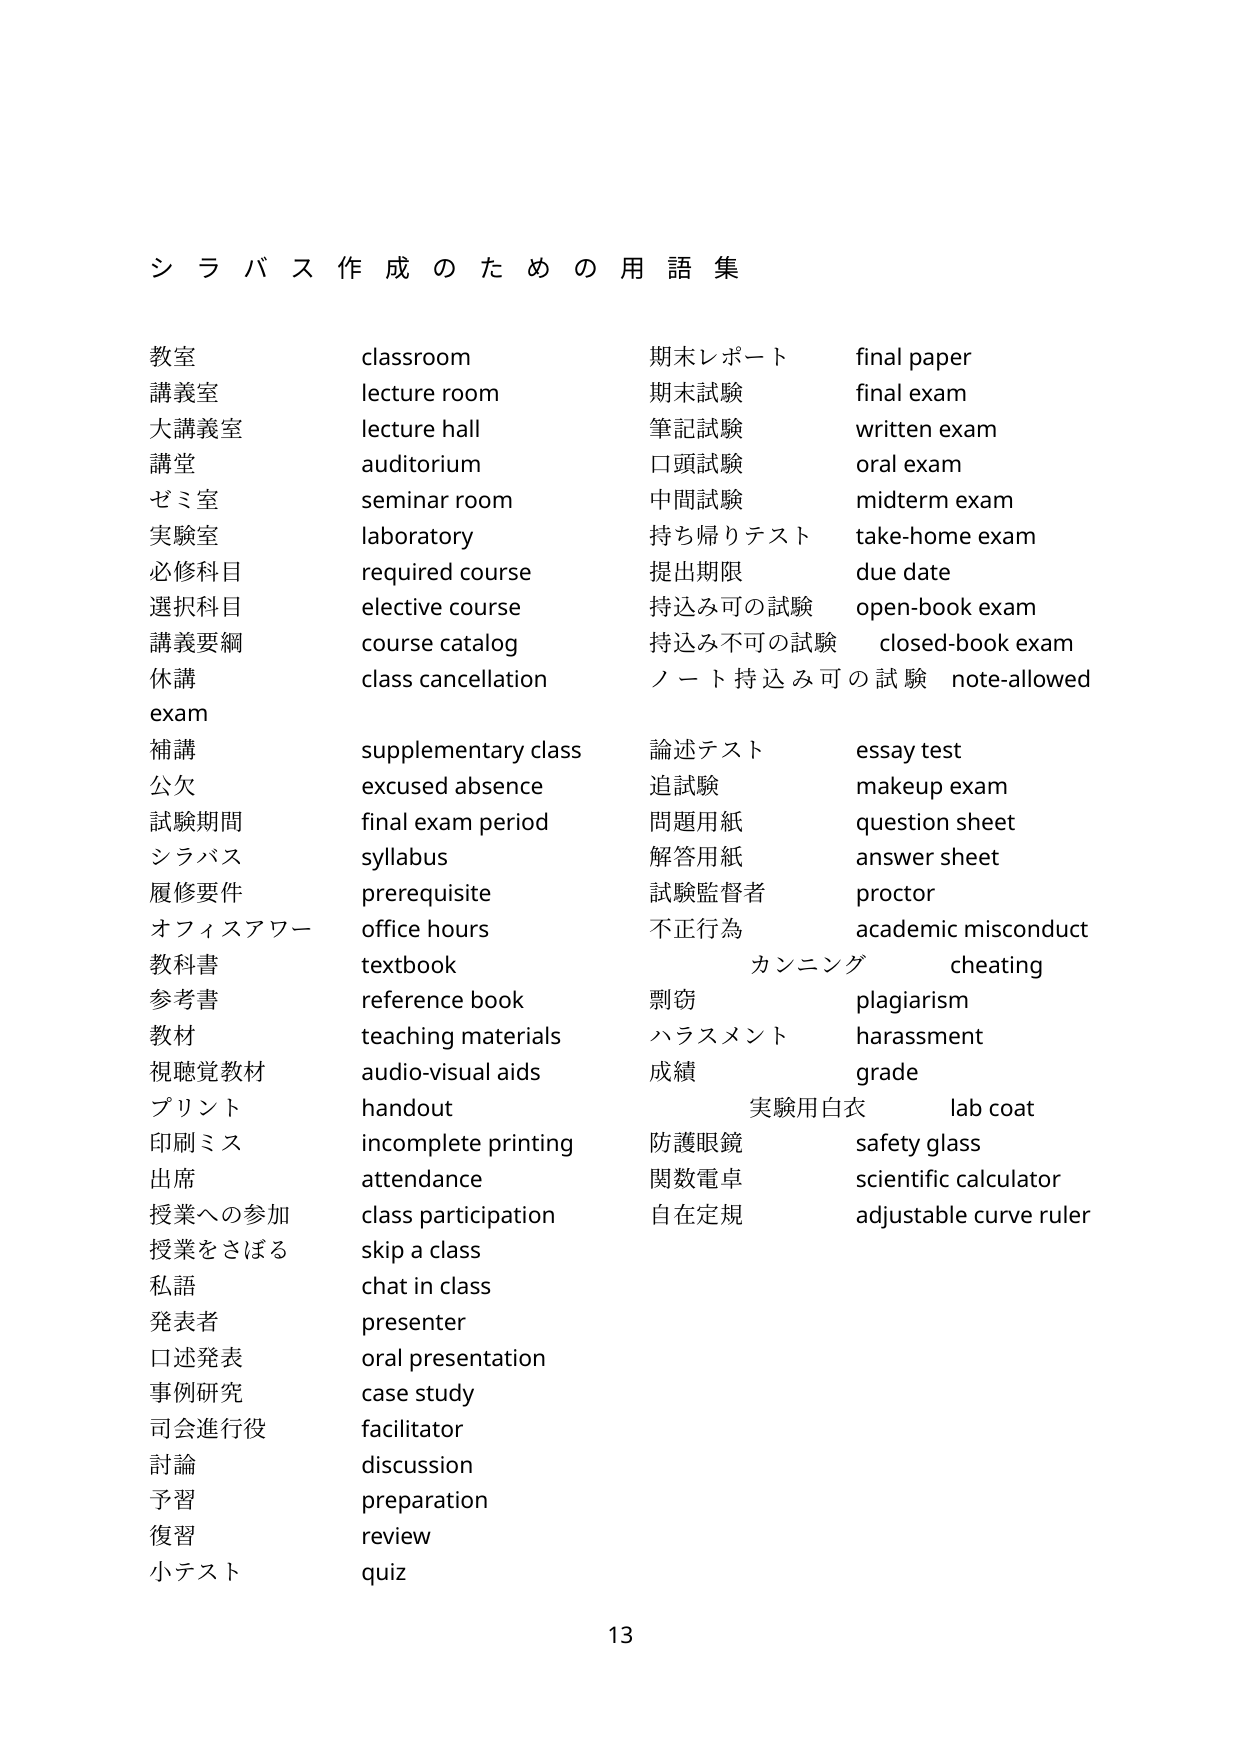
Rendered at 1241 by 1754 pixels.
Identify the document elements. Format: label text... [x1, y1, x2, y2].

text 休講 class cancellation ノート持込み可の試験note-allowed exam [149, 659, 1091, 731]
text 復習 review [149, 1517, 1091, 1553]
text プリント handout 実験用白衣 lab coat [149, 1088, 1091, 1124]
text 講堂 auditorium 口頭試験 oral exam [149, 445, 1091, 481]
text 発表者 presenter [149, 1303, 1091, 1338]
text 試験期間 final exam period 問題用紙 question sheet [149, 802, 1091, 838]
text 補講 supplementary class 論述テスト essay test [149, 731, 1091, 767]
text 司会進行役 facilitator [149, 1410, 1091, 1446]
text オフィスアワー office hours 不正行為 academic misconduct [149, 909, 1091, 945]
text 履修要件 prerequisite 試験監督者 proctor [149, 874, 1091, 909]
text 討論 discussion [149, 1446, 1091, 1481]
text 必修科目 required course 提出期限 due date [149, 552, 1091, 588]
text 参考書 reference book 剽窃 plagiarism [149, 981, 1091, 1017]
text 公欠 excused absence 追試験 makeup exam [149, 767, 1091, 802]
text 口述発表 oral presentation [149, 1338, 1091, 1374]
text ゼミ室 seminar room 中間試験 midterm exam [149, 481, 1091, 517]
text 実験室 laboratory 持ち帰りテスト take-home exam [149, 517, 1091, 552]
text 講義室 lecture room 期末試験 final exam [149, 374, 1091, 409]
text 講義要綱 course catalog 持込み不可の試験 closed-book exam [149, 624, 1091, 659]
text 教室 classroom 期末レポート final paper [149, 338, 1091, 374]
text 選択科目 elective course 持込み可の試験 open-book exam [149, 588, 1091, 624]
text 授業をさぼる skip a class [149, 1231, 1091, 1267]
text 印刷ミス incomplete printing 防護眼鏡 safety glass [149, 1124, 1091, 1160]
text 視聴覚教材 audio-visual aids 成績 grade [149, 1052, 1091, 1088]
text 事例研究 case study [149, 1374, 1091, 1410]
text 大講義室 lecture hall 筆記試験 written exam [149, 409, 1091, 445]
text シラバス syllabus 解答用紙 answer sheet [149, 838, 1091, 874]
text 私語 chat in class [149, 1267, 1091, 1303]
subtitle シラバス作成のための用語集 [149, 231, 1091, 302]
text 予習 preparation [149, 1481, 1091, 1517]
text 教材 teaching materials ハラスメント harassment [149, 1017, 1091, 1052]
text 小テスト quiz [149, 1553, 1091, 1588]
text 授業への参加 class participation 自在定規 adjustable curve ruler [149, 1195, 1091, 1231]
text 教科書 textbook カンニング cheating [149, 945, 1091, 981]
text 出席 attendance 関数電卓 scientific calculator [149, 1160, 1091, 1195]
